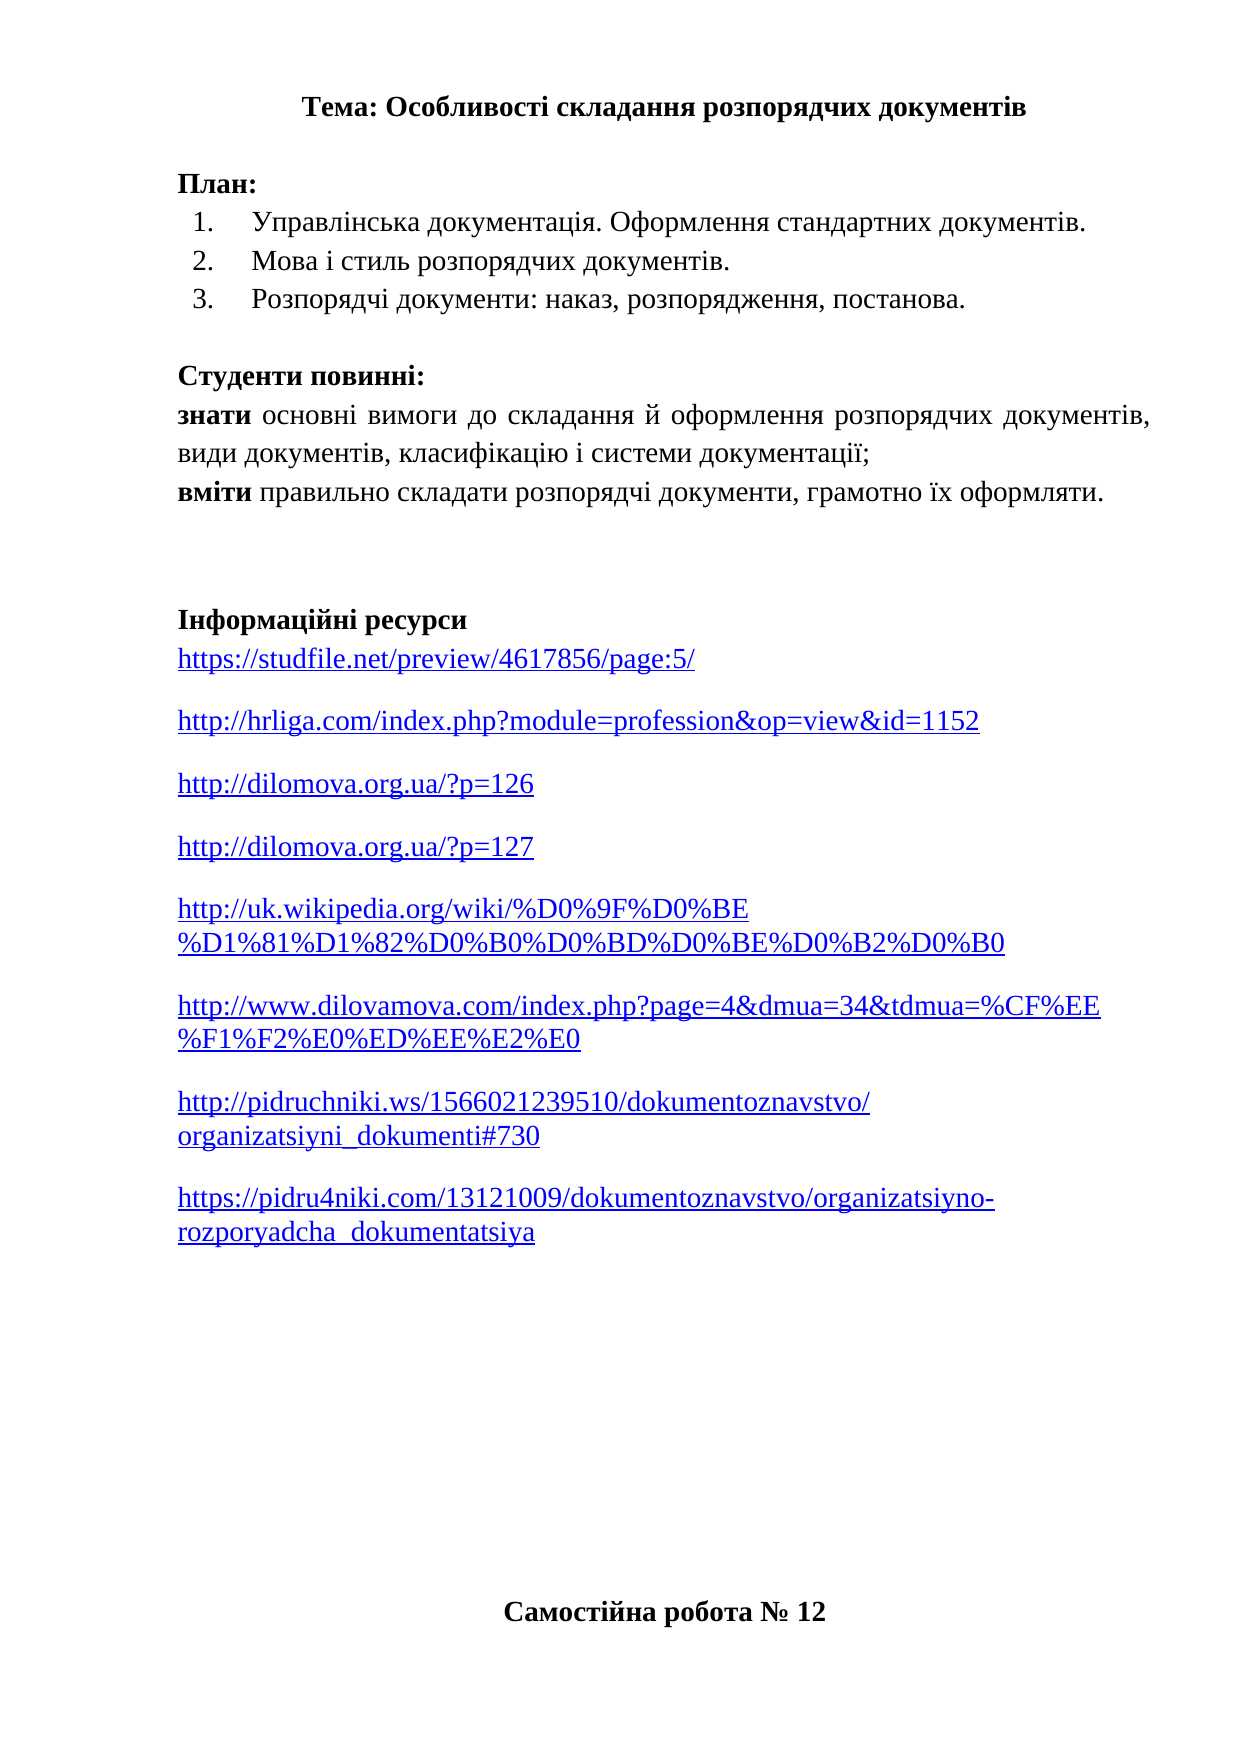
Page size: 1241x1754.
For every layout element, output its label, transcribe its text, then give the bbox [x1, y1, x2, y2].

text http://pidruchniki.ws/1566021239510/dokumentoznavstvo/organizatsiyni_dokumenti#730 [177, 1084, 1152, 1151]
list Управлінська документація. Оформлення стандартних документів. [177, 204, 1152, 238]
text План: [177, 166, 1152, 199]
list Мова і стиль розпорядчих документів. [177, 243, 1152, 276]
text знати основні вимоги до складання й оформлення розпорядчих документів, види документів, класифікацію і системи документації; [177, 397, 1152, 469]
text Студенти повинні: [177, 358, 1152, 392]
text Самостійна робота № 12 [177, 1594, 1152, 1628]
text http://dilomova.org.ua/?p=126 [177, 766, 1152, 800]
text вміти правильно складати розпорядчі документи, грамотно їх оформляти. [177, 474, 1152, 508]
list Інформаційні ресурси [177, 602, 1152, 636]
text http://www.dilovamova.com/index.php?page=4&dmua=34&tdmua=%CF%EE%F1%F2%E0%ED%EE%E2%E0 [177, 988, 1152, 1055]
list https://studfile.net/preview/4617856/page:5/ [177, 641, 1152, 674]
text Тема: Особливості складання розпорядчих документів [177, 89, 1152, 122]
list Розпорядчі документи: наказ, розпорядження, постанова. [177, 281, 1152, 315]
text http://dilomova.org.ua/?p=127 [177, 829, 1152, 862]
text https://pidru4niki.com/13121009/dokumentoznavstvo/organizatsiyno-rozporyadcha_dokumentatsiya [177, 1180, 1152, 1247]
text http://uk.wikipedia.org/wiki/%D0%9F%D0%BE%D1%81%D1%82%D0%B0%D0%BD%D0%BE%D0%B2%D0%B0 [177, 892, 1152, 959]
text http://hrliga.com/index.php?module=profession&op=view&id=1152 [177, 703, 1152, 737]
